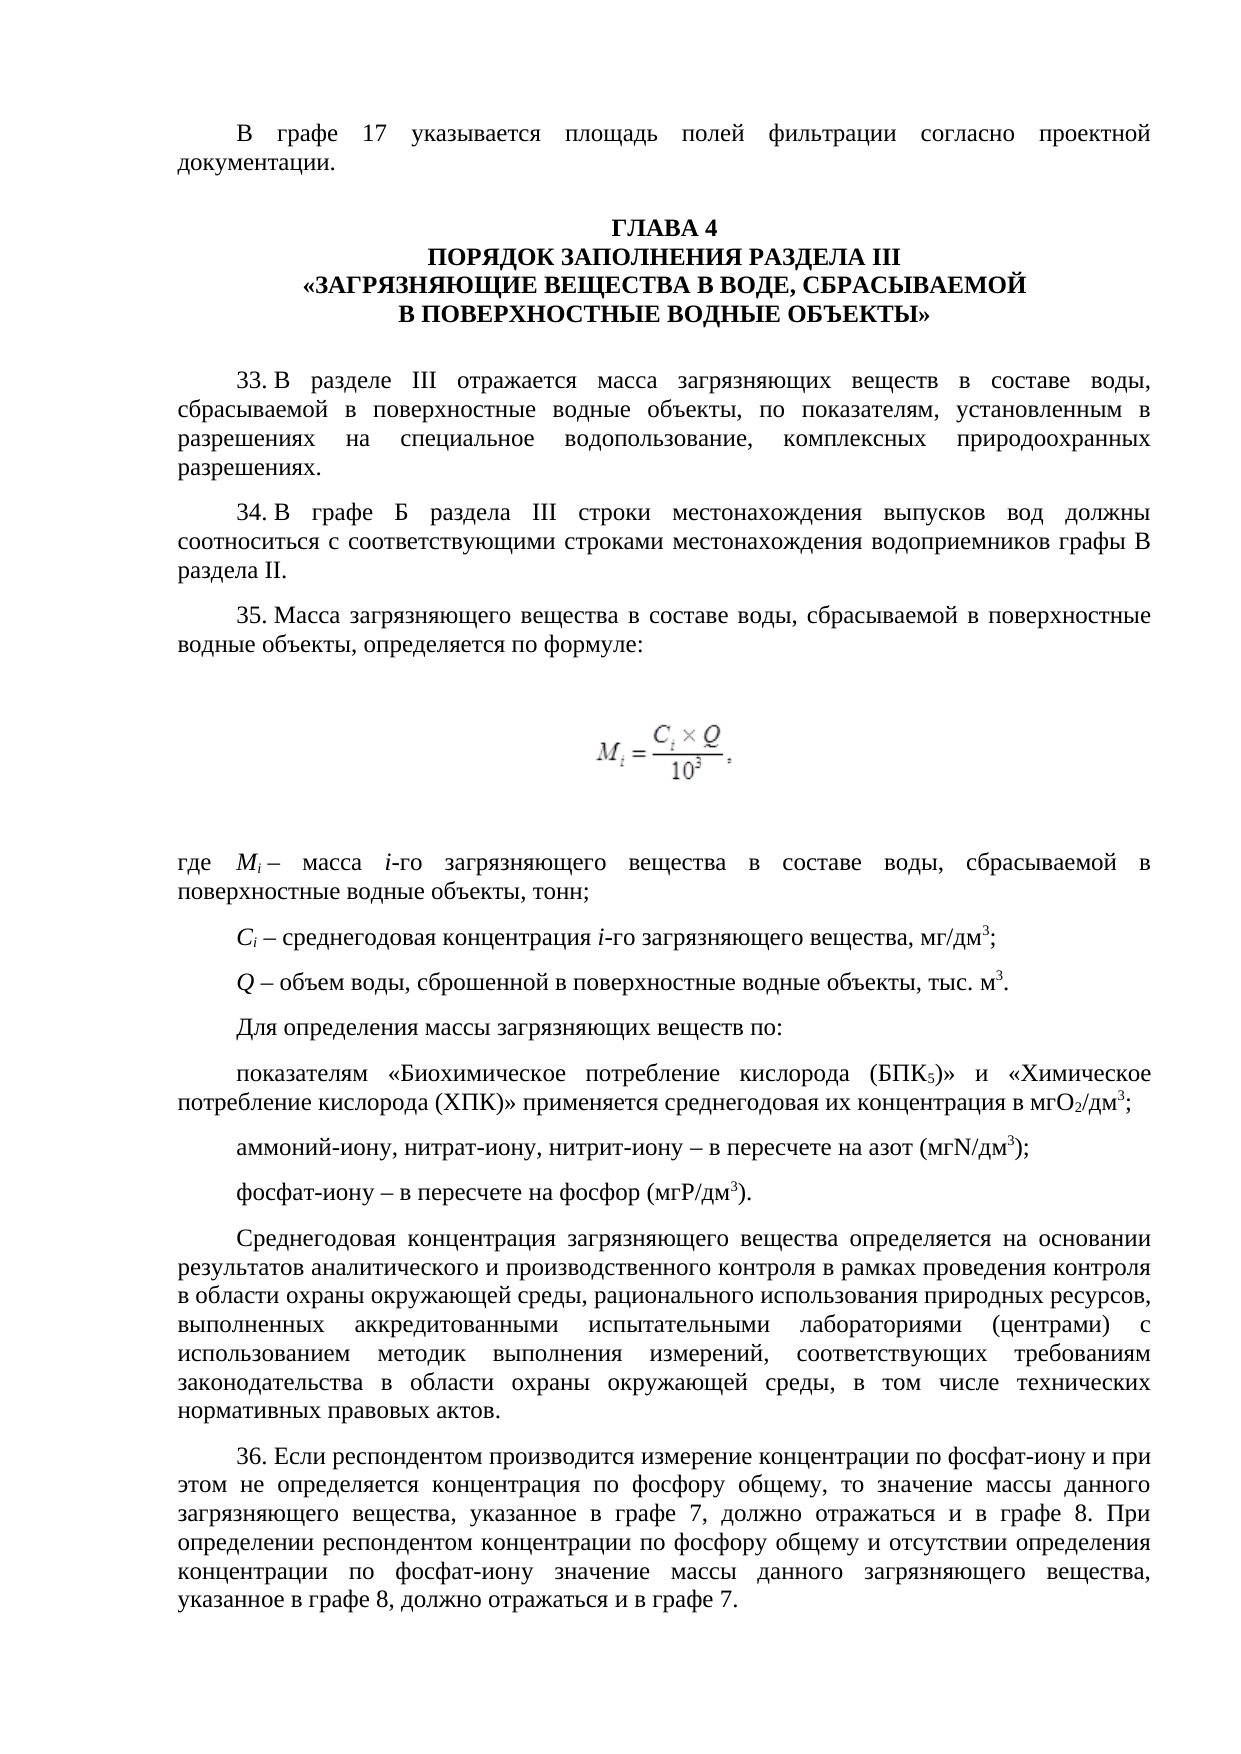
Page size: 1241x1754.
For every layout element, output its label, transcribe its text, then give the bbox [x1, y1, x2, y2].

text Среднегодовая концентрация загрязняющего вещества определяется на основании результатов аналитического и производственного контроля в рамках проведения контроля в области охраны окружающей среды, рационального использования природных ресурсов, выполненных аккредитованными испытательными лабораториями (центрами) с использованием методик выполнения измерений, соответствующих требованиям законодательства в области охраны окружающей среды, в том числе технических нормативных правовых актов. [177, 1223, 1152, 1424]
text 33. В разделе III отражается масса загрязняющих веществ в составе воды, сбрасываемой в поверхностные водные объекты, по показателям, установленным в разрешениях на специальное водопользование, комплексных природоохранных разрешениях. [177, 366, 1152, 481]
text где Мi – масса i-го загрязняющего вещества в составе воды, сбрасываемой в поверхностные водные объекты, тонн; [177, 847, 1152, 905]
text фосфат-иону – в пересчете на фосфор (мгР/дм3). [177, 1177, 1152, 1206]
text Для определения массы загрязняющих веществ по: [177, 1012, 1152, 1041]
text показателям «Биохимическое потребление кислорода (БПК5)» и «Химическое потребление кислорода (ХПК)» применяется среднегодовая их концентрация в мгО2/дм3; [177, 1058, 1152, 1115]
text 34. В графе Б раздела III строки местонахождения выпусков вод должны соотноситься с соответствующими строками местонахождения водоприемников графы В раздела II. [177, 497, 1152, 583]
text 36. Если респондентом производится измерение концентрации по фосфат-иону и при этом не определяется концентрация по фосфору общему, то значение массы данного загрязняющего вещества, указанное в графе 7, должно отражаться и в графе 8. При определении респондентом концентрации по фосфору общему и отсутствии определения концентрации по фосфат-иону значение массы данного загрязняющего вещества, указанное в графе 8, должно отражаться и в графе 7. [177, 1441, 1152, 1613]
text Ci – среднегодовая концентрация i-го загрязняющего вещества, мг/дм3; [177, 922, 1152, 950]
text 35. Масса загрязняющего вещества в составе воды, сбрасываемой в поверхностные водные объекты, определяется по формуле: [177, 600, 1152, 658]
text аммоний-иону, нитрат-иону, нитрит-иону – в пересчете на азот (мгN/дм3); [177, 1132, 1152, 1161]
picture [593, 719, 736, 786]
text В графе 17 указывается площадь полей фильтрации согласно проектной документации. [177, 118, 1152, 176]
text ГЛАВА 4 ПОРЯДОК ЗАПОЛНЕНИЯ РАЗДЕЛА III «ЗАГРЯЗНЯЮЩИЕ ВЕЩЕСТВА В ВОДЕ, СБРАСЫВАЕМОЙ В ПОВЕРХНОСТНЫЕ ВОДНЫЕ ОБЪЕКТЫ» [177, 213, 1152, 328]
text Q – объем воды, сброшенной в поверхностные водные объекты, тыс. м3. [177, 967, 1152, 996]
